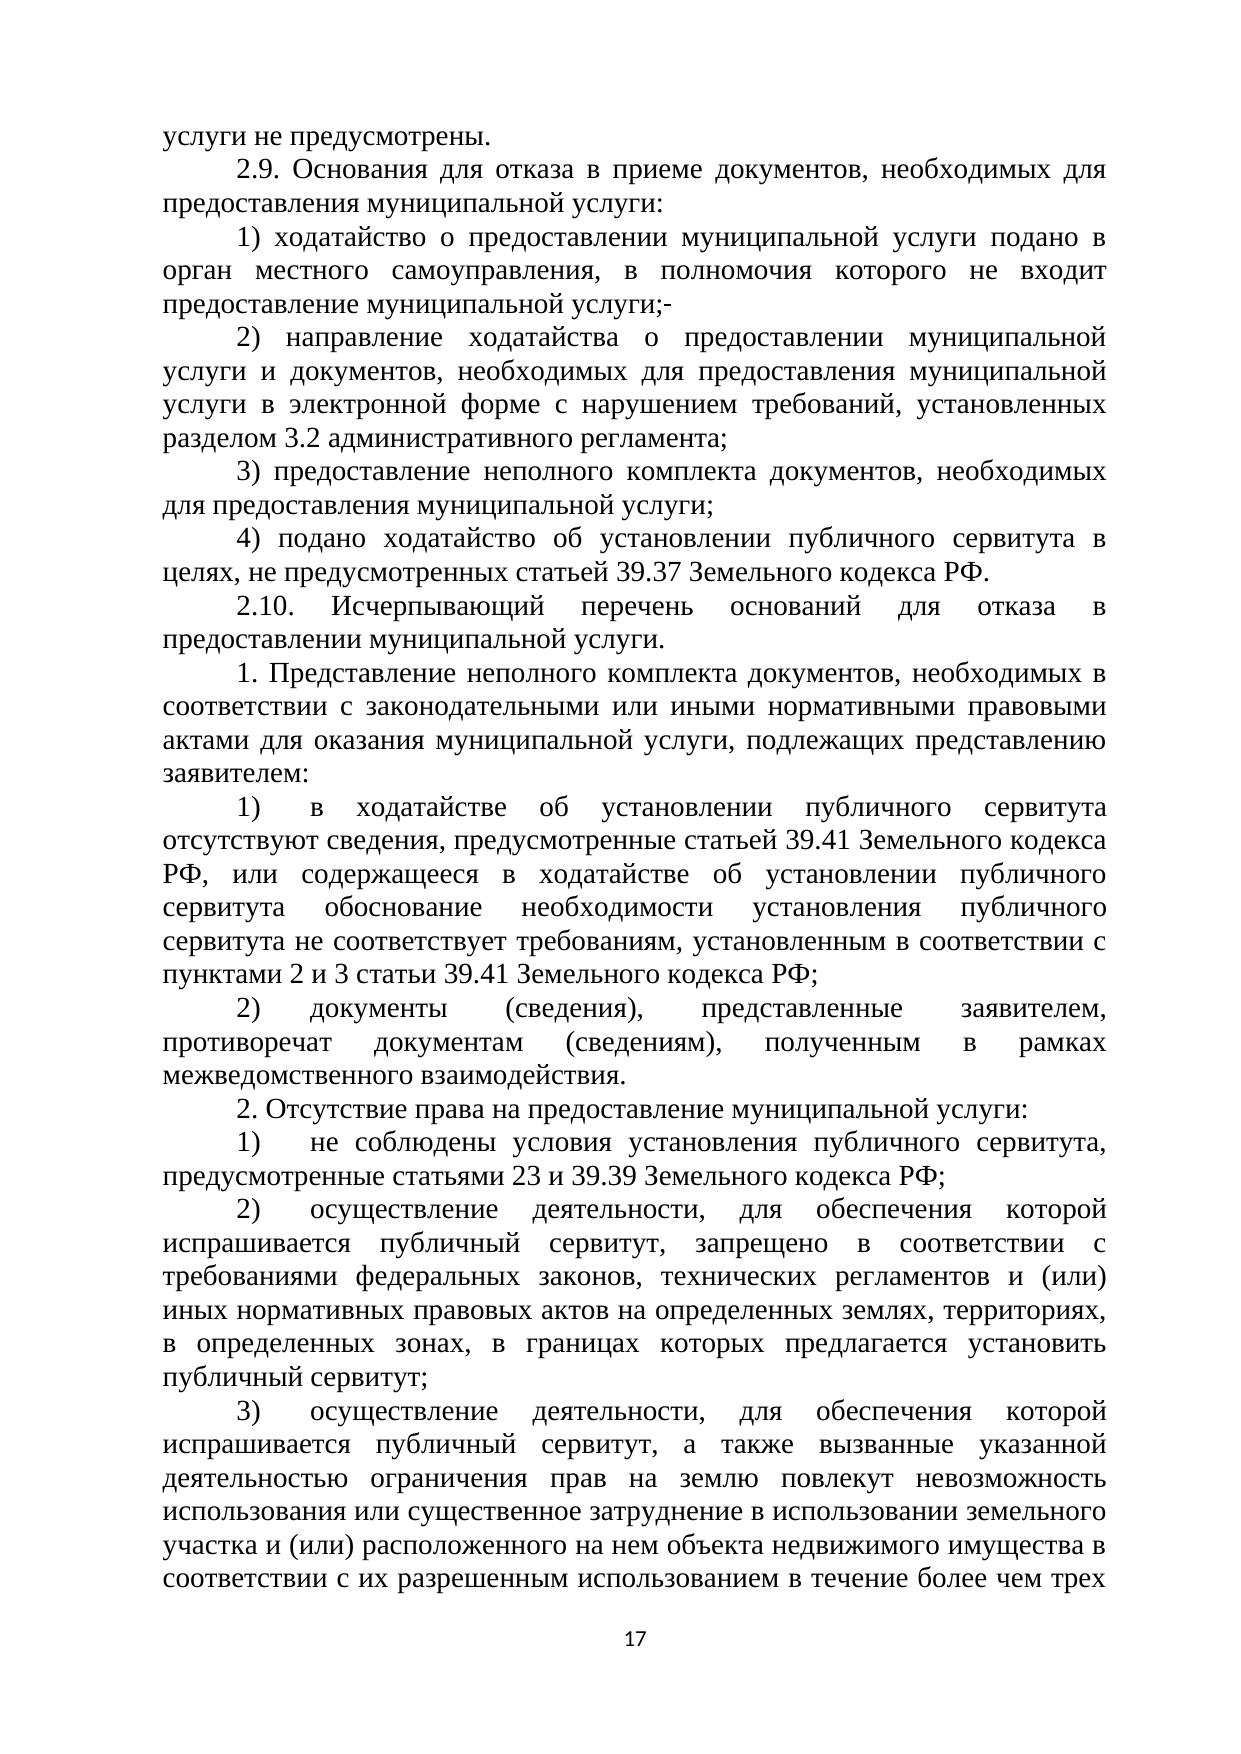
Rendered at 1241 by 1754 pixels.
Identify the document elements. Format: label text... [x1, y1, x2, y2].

text 1) не соблюдены условия установления публичного сервитута, предусмотренные статьями 23 и 39.39 Земельного кодекса РФ; [162, 1124, 1107, 1191]
text 2. Отсутствие права на предоставление муниципальной услуги: [162, 1091, 1107, 1124]
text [162, 1393, 1107, 1594]
text 2) документы (сведения), представленные заявителем, противоречат документам (сведениям), полученным в рамках межведомственного взаимодействия. [162, 990, 1107, 1091]
text 1) в ходатайстве об установлении публичного сервитута отсутствуют сведения, предусмотренные статьей 39.41 Земельного кодекса РФ, или содержащееся в ходатайстве об установлении публичного сервитута обоснование необходимости установления публичного сервитута не соответствует требованиям, установленным в соответствии с пунктами 2 и 3 статьи 39.41 Земельного кодекса РФ; [162, 789, 1107, 990]
text 1. Представление неполного комплекта документов, необходимых в соответствии с законодательными или иными нормативными правовыми актами для оказания муниципальной услуги, подлежащих представлению заявителем: [162, 655, 1107, 789]
text 2) осуществление деятельности, для обеспечения которой испрашивается публичный сервитут, запрещено в соответствии с требованиями федеральных законов, технических регламентов и (или) иных нормативных правовых актов на определенных землях, территориях, в определенных зонах, в границах которых предлагается установить публичный сервитут; [162, 1191, 1107, 1393]
text 2) направление ходатайства о предоставлении муниципальной услуги и документов, необходимых для предоставления муниципальной услуги в электронной форме с нарушением требований, установленных разделом 3.2 административного регламента; [162, 319, 1107, 453]
text 3) предоставление неполного комплекта документов, необходимых для предоставления муниципальной услуги; [162, 453, 1107, 521]
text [162, 118, 1107, 152]
text 2.9. Основания для отказа в приеме документов, необходимых для предоставления муниципальной услуги: [162, 152, 1107, 219]
text 4) подано ходатайство об установлении публичного сервитута в целях, не предусмотренных статьей 39.37 Земельного кодекса РФ. [162, 521, 1107, 588]
text 1) ходатайство о предоставлении муниципальной услуги подано в орган местного самоуправления, в полномочия которого не входит предоставление муниципальной услуги; [162, 219, 1107, 319]
text 2.10. Исчерпывающий перечень оснований для отказа в предоставлении муниципальной услуги. [162, 588, 1107, 655]
